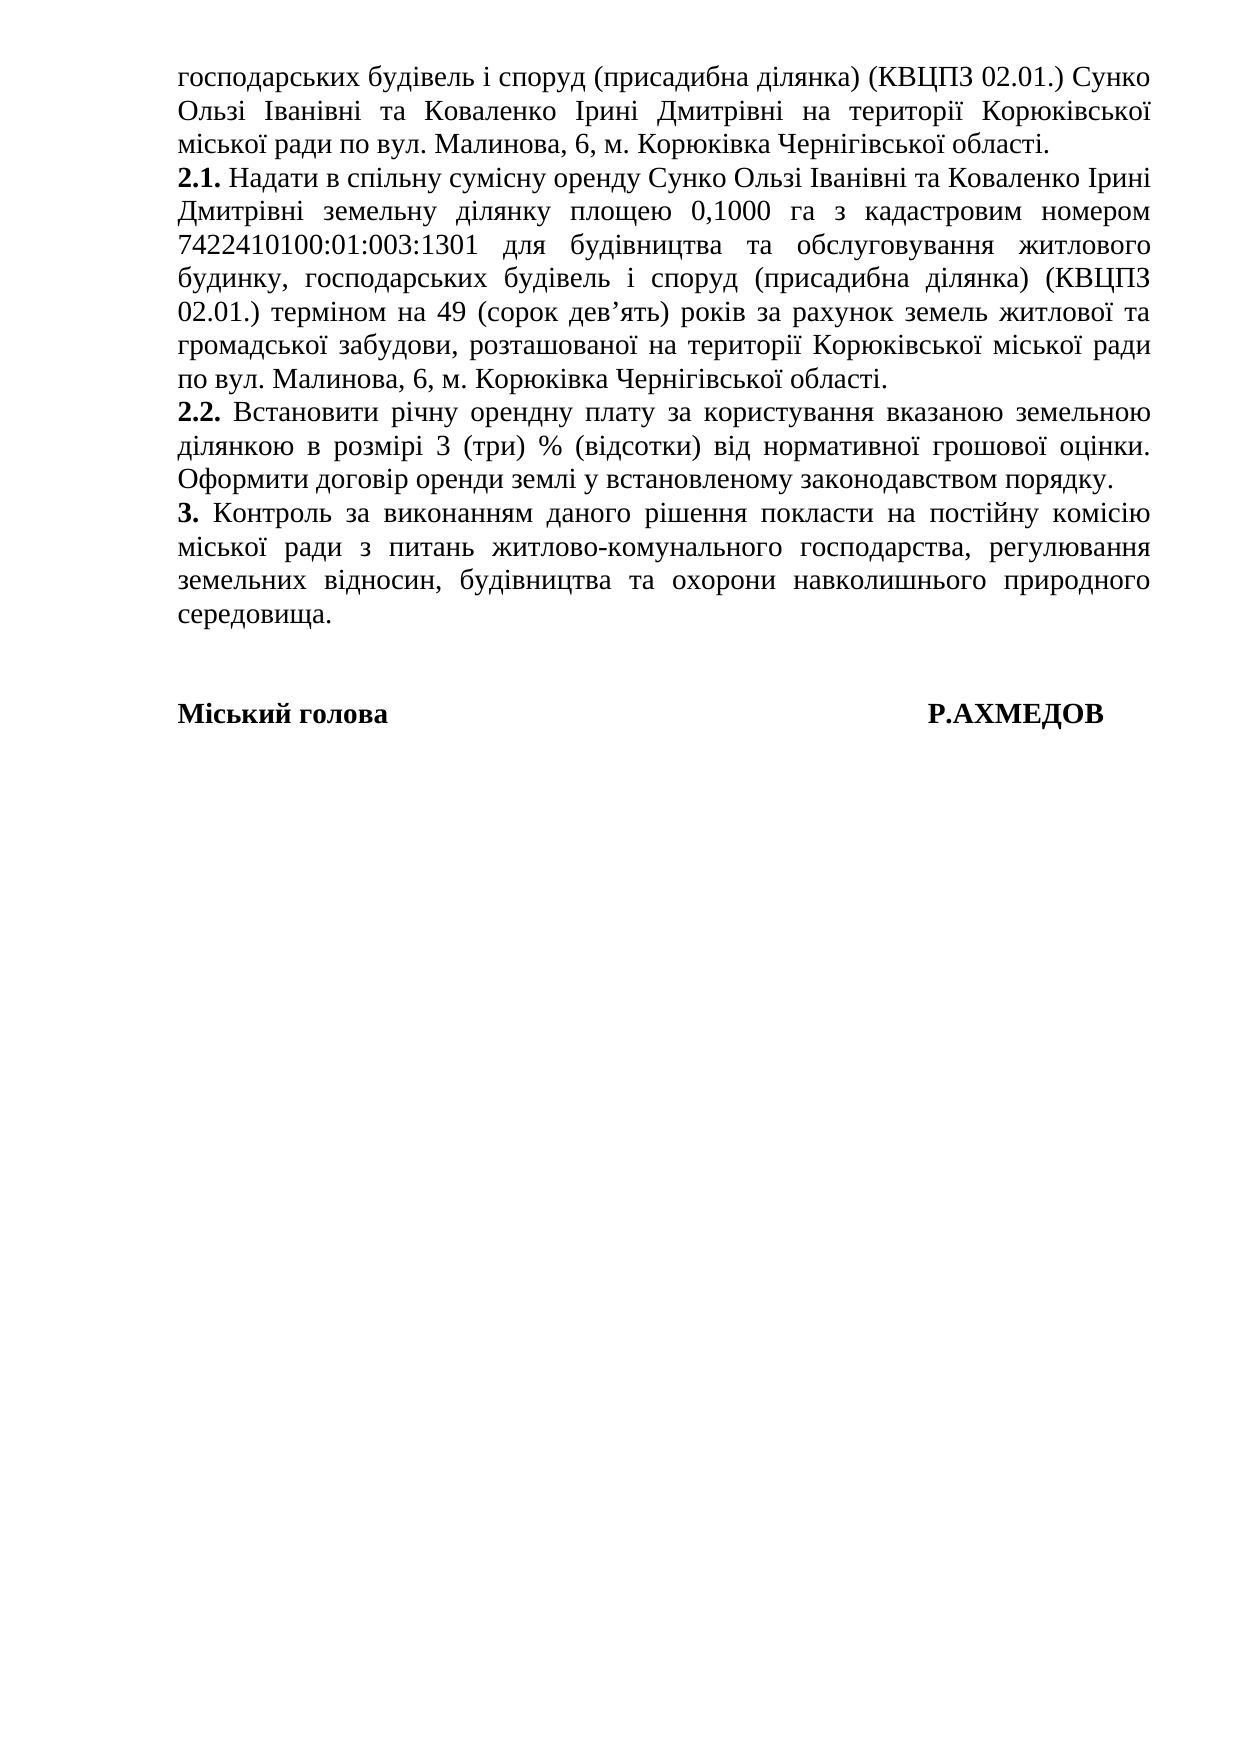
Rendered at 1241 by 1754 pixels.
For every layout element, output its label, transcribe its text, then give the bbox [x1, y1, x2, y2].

text 2.1. Надати в спільну сумісну оренду Сунко Ользі Іванівні та Коваленко Ірині Дмитрівні земельну ділянку площею 0,1000 га з кадастровим номером 7422410100:01:003:1301 для будівництва та обслуговування житлового будинку, господарських будівель і споруд (присадибна ділянка) (КВЦПЗ 02.01.) терміном на 49 (сорок дев’ять) років за рахунок земель житлової та громадської забудови, розташованої на території Корюківської міської ради по вул. Малинова, 6, м. Корюківка Чернігівської області. [177, 160, 1152, 394]
text 2.2. Встановити річну орендну плату за користування вказаною земельною ділянкою в розмірі 3 (три) % (відсотки) від нормативної грошової оцінки. Оформити договір оренди землі у встановленому законодавством порядку. [177, 394, 1152, 495]
text Міський голова Р.АХМЕДОВ [177, 696, 1152, 730]
text 3. Контроль за виконанням даного рішення покласти на постійну комісію міської ради з питань житлово-комунального господарства, регулювання земельних відносин, будівництва та охорони навколишнього природного середовища. [177, 495, 1152, 629]
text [177, 59, 1152, 160]
